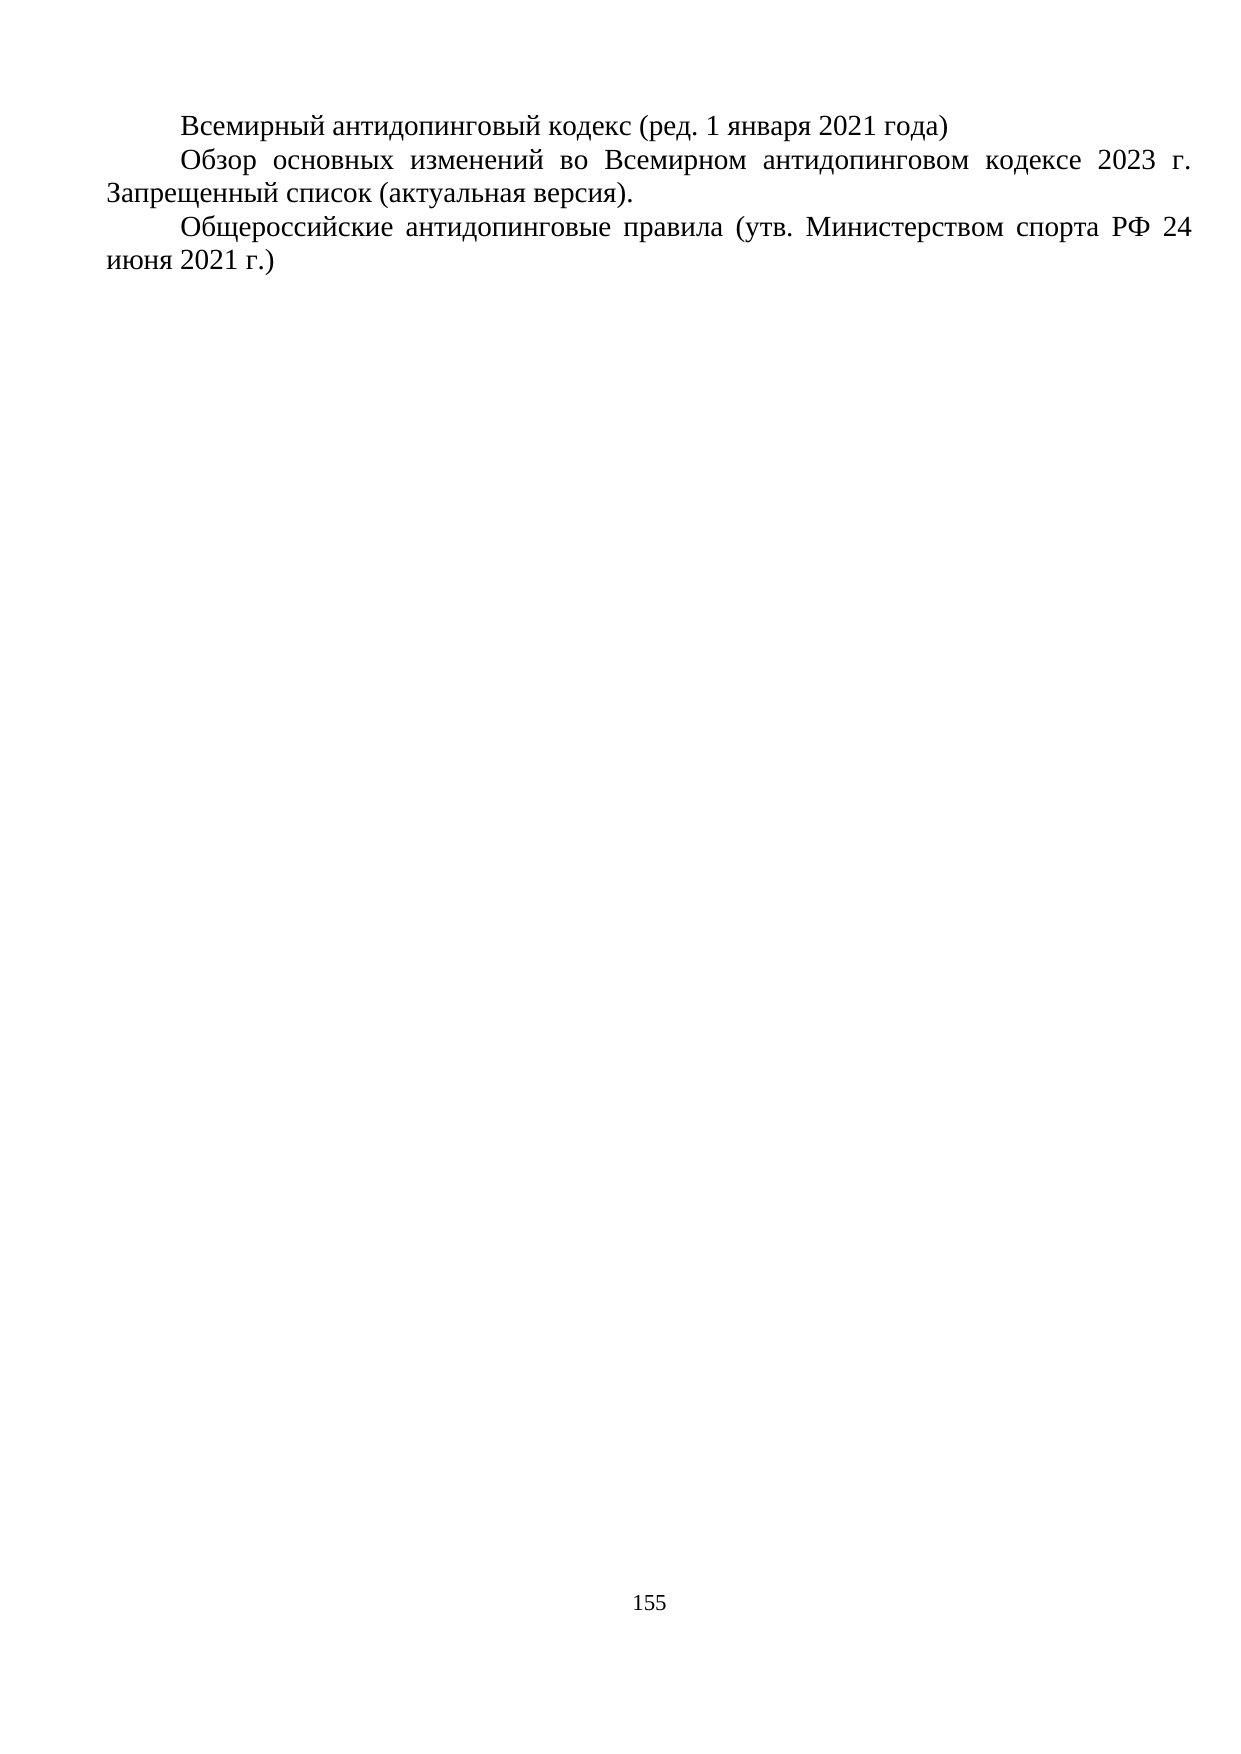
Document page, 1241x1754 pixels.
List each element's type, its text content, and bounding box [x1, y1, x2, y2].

text Всемирный антидопинговый кодекс (ред. 1 января 2021 года) [106, 108, 1192, 142]
text Общероссийские антидопинговые правила (утв. Министерством спорта РФ 24 июня 2021 г.) [106, 209, 1192, 276]
text Обзор основных изменений во Всемирном антидопинговом кодексе 2023 г. Запрещенный список (актуальная версия). [106, 142, 1192, 209]
